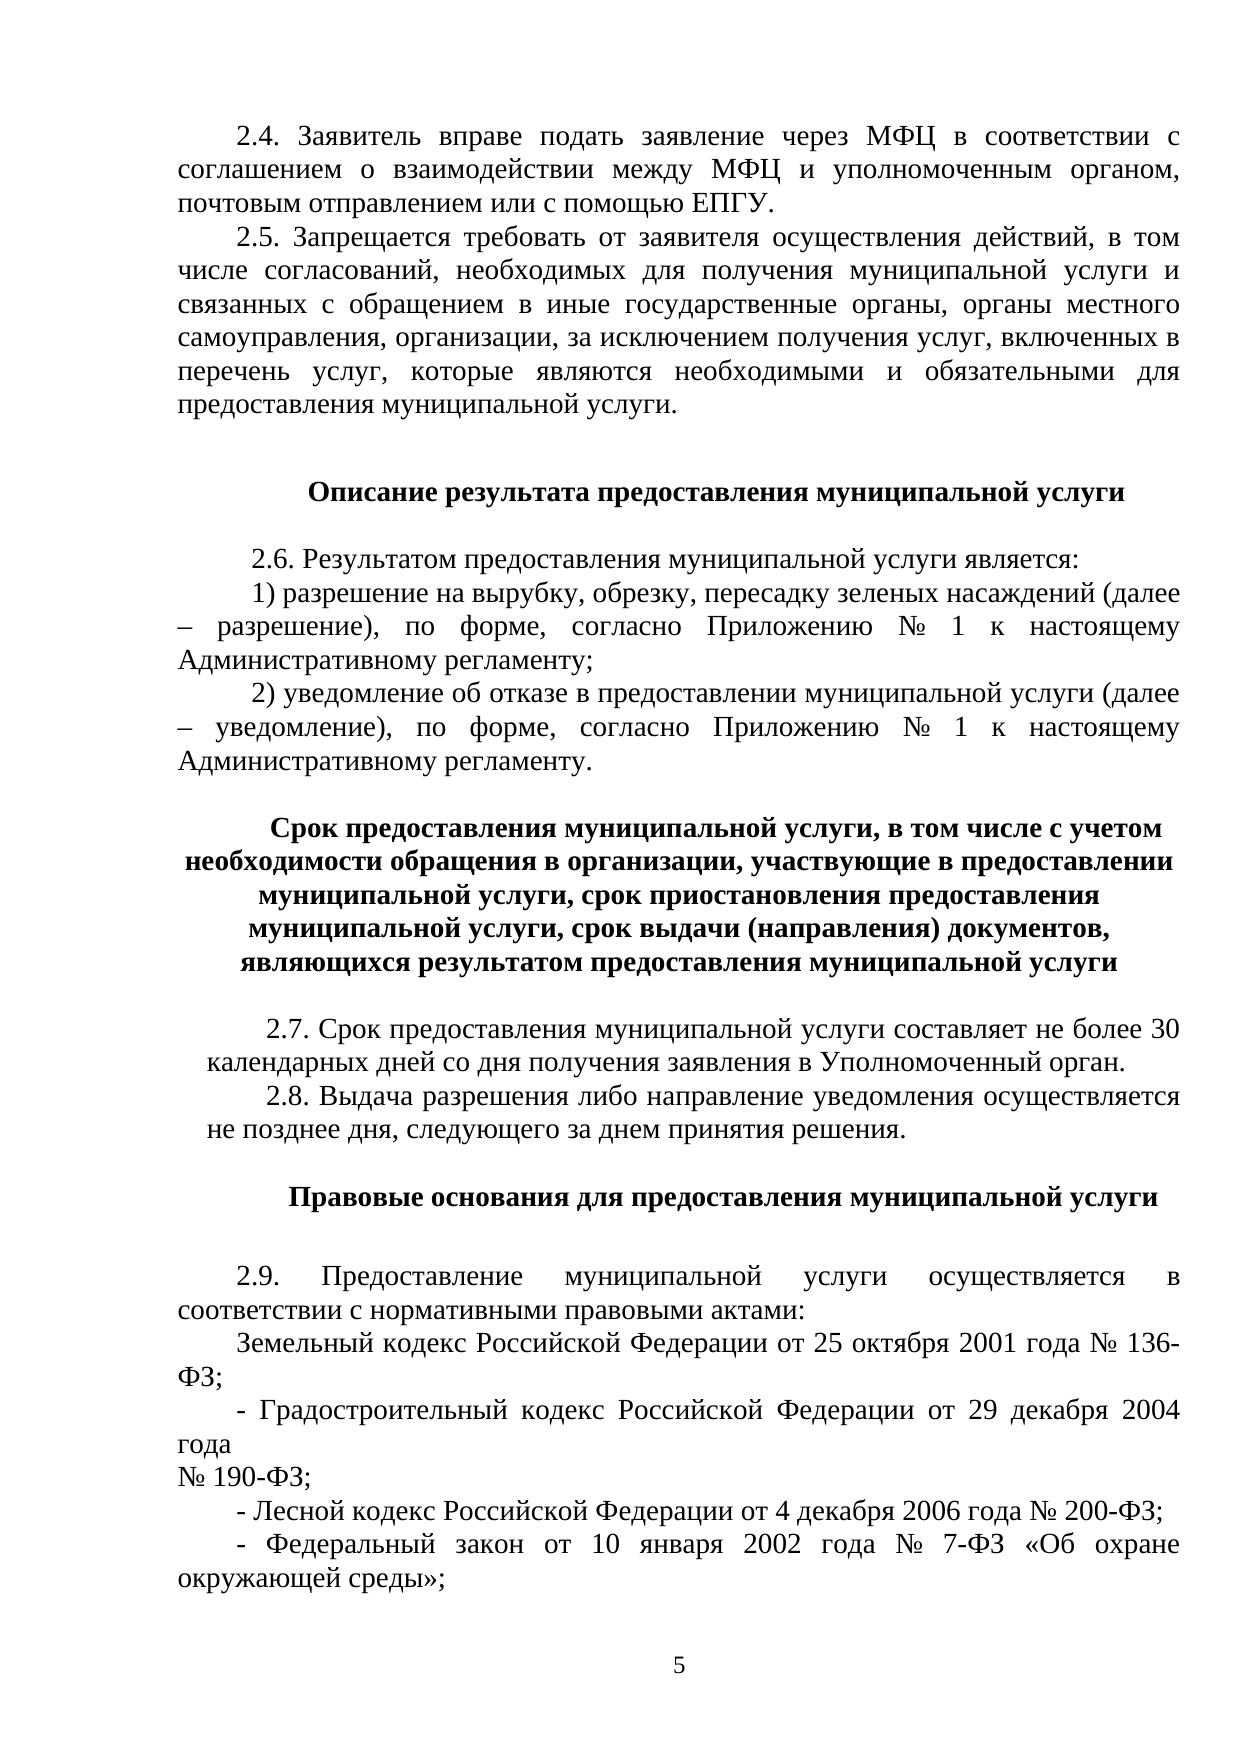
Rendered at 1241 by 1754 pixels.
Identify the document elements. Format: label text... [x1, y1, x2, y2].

text - Лесной кодекс Российской Федерации от 4 декабря 2006 года № 200-ФЗ; [177, 1493, 1181, 1527]
text 2.5. Запрещается требовать от заявителя осуществления действий, в том числе согласований, необходимых для получения муниципальной услуги и связанных с обращением в иные государственные органы, органы местного самоуправления, организации, за исключением получения услуг, включенных в перечень услуг, которые являются необходимыми и обязательными для предоставления муниципальной услуги. [177, 219, 1181, 420]
text 1) разрешение на вырубку, обрезку, пересадку зеленых насаждений (далее – разрешение), по форме, согласно Приложению № 1 к настоящему Административному регламенту; [177, 575, 1181, 676]
text 2.8. Выдача разрешения либо направление уведомления осуществляется не позднее дня, следующего за днем принятия решения. [207, 1078, 1181, 1145]
text 2) уведомление об отказе в предоставлении муниципальной услуги (далее – уведомление), по форме, согласно Приложению № 1 к настоящему Административному регламенту. [177, 676, 1181, 776]
text 2.4. Заявитель вправе подать заявление через МФЦ в соответствии с соглашением о взаимодействии между МФЦ и уполномоченным органом, почтовым отправлением или с помощью ЕПГУ. [177, 118, 1181, 219]
text - Федеральный закон от 10 января 2002 года № 7-ФЗ «Об охране окружающей среды»; [177, 1527, 1181, 1594]
text Правовые основания для предоставления муниципальной услуги [207, 1179, 1181, 1212]
text Срок предоставления муниципальной услуги, в том числе с учетом необходимости обращения в организации, участвующие в предоставлении муниципальной услуги, срок приостановления предоставления муниципальной услуги, срок выдачи (направления) документов, являющихся результатом предоставления муниципальной услуги [177, 810, 1181, 977]
text 2.9. Предоставление муниципальной услуги осуществляется в соответствии с нормативными правовыми актами: [177, 1258, 1181, 1325]
text 2.6. Результатом предоставления муниципальной услуги является: [177, 541, 1181, 575]
text 2.7. Срок предоставления муниципальной услуги составляет не более 30 календарных дней со дня получения заявления в Уполномоченный орган. [207, 1011, 1181, 1078]
text Земельный кодекс Российской Федерации от 25 октября 2001 года № 136-ФЗ; [177, 1325, 1181, 1392]
text Описание результата предоставления муниципальной услуги [177, 474, 1181, 508]
text - Градостроительный кодекс Российской Федерации от 29 декабря 2004 года № 190-ФЗ; [177, 1392, 1181, 1493]
